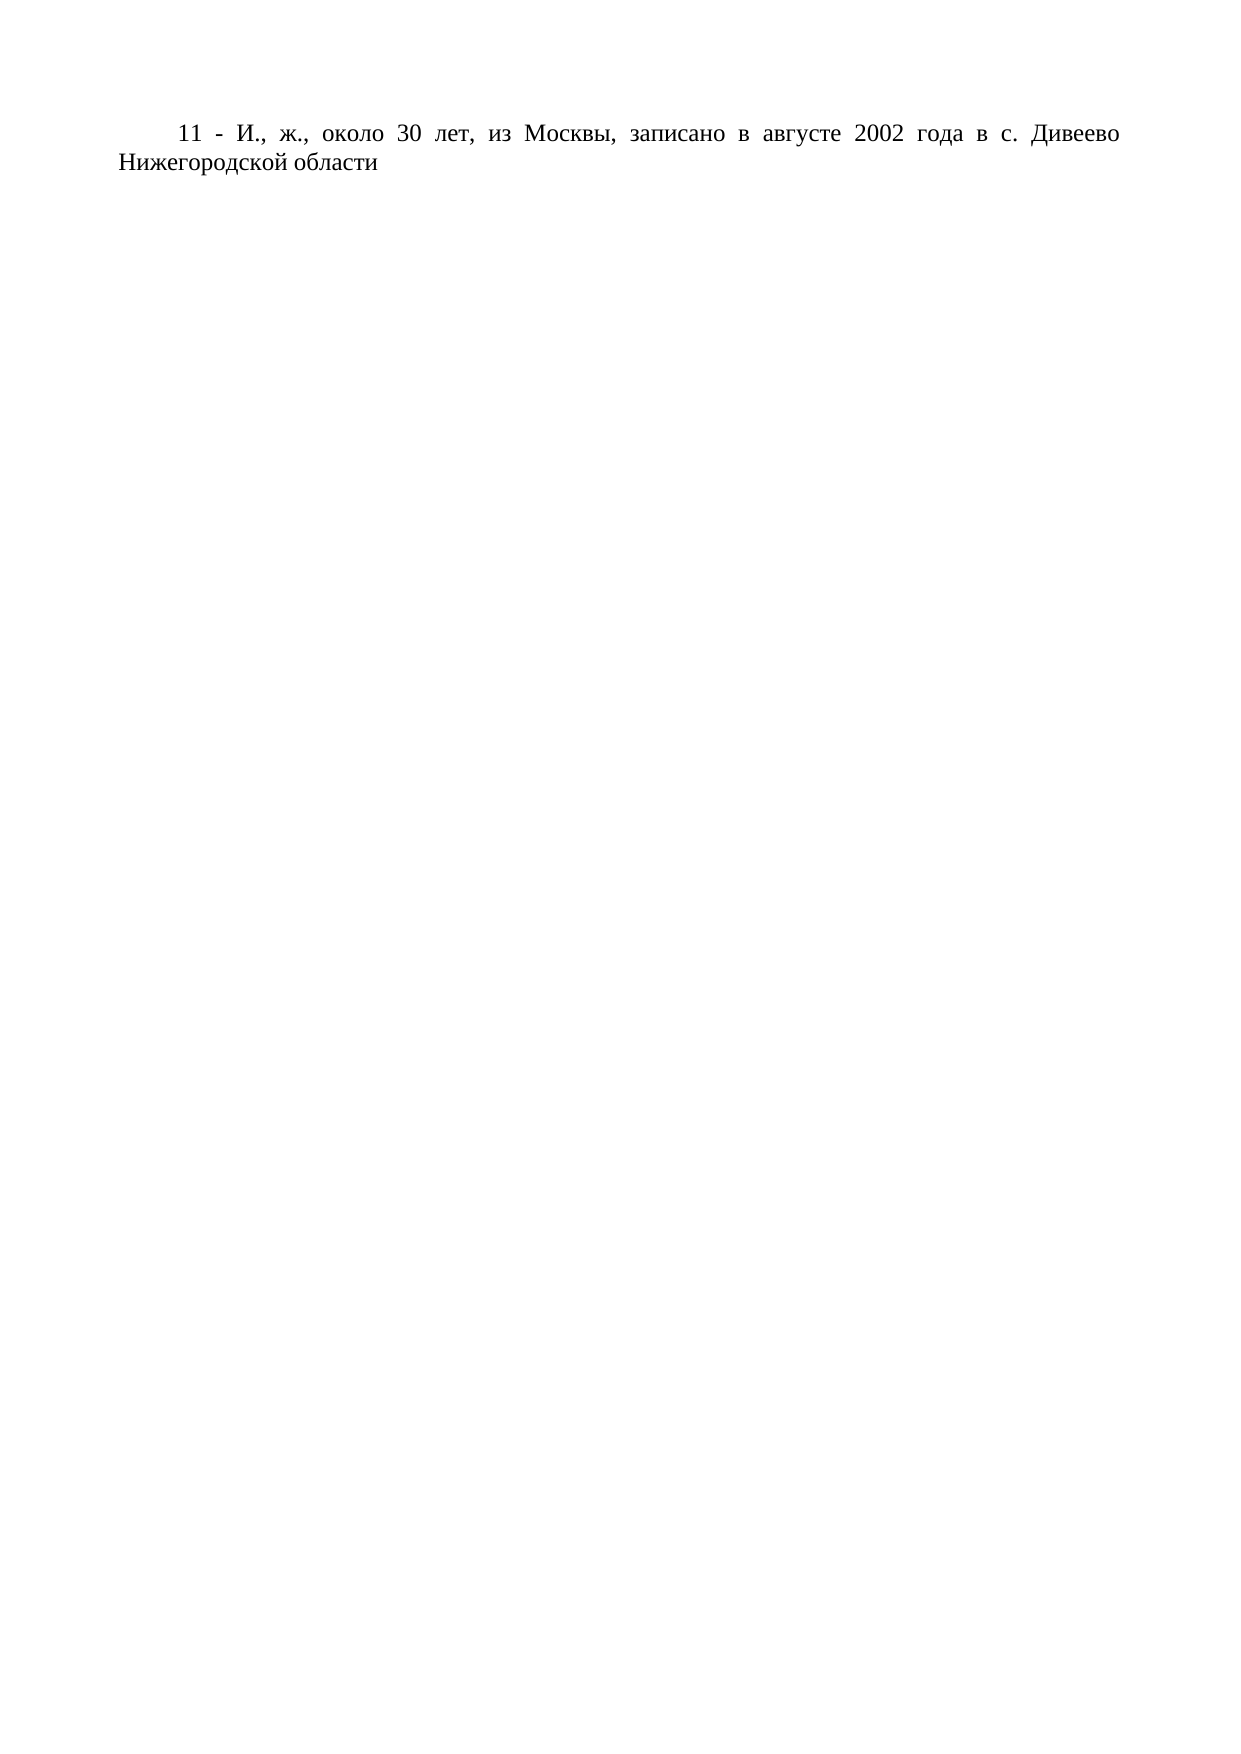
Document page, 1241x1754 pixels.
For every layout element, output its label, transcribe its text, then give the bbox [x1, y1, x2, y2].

text 11 - И., ж., около 30 лет, из Москвы, записано в августе 2002 года в с. Дивеево Нижегородской области [118, 118, 1122, 176]
